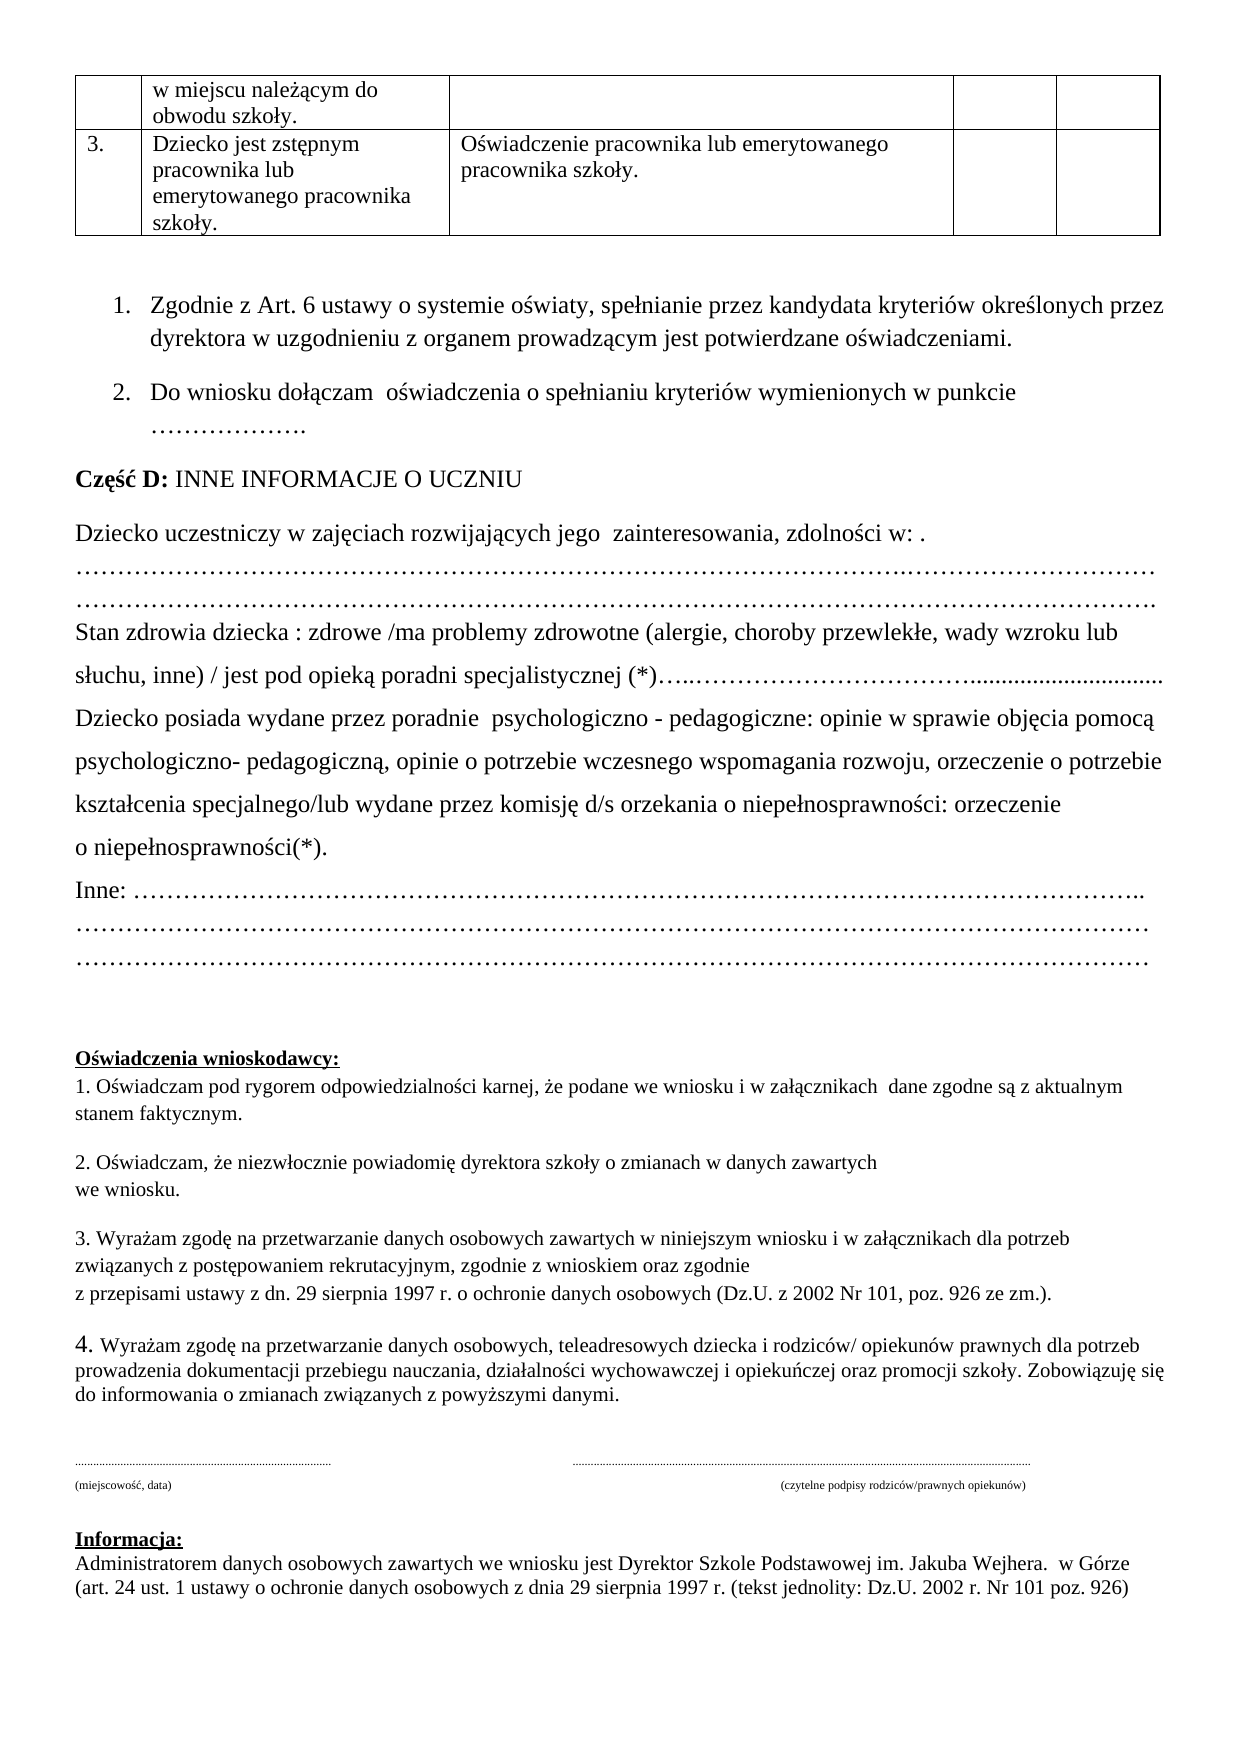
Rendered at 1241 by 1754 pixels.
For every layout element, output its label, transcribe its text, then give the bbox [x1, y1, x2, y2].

text Inne: ………………………………………………………………………………………………………….. [75, 876, 1165, 904]
table_cell [1057, 76, 1159, 129]
text 3. Wyrażam zgodę na przetwarzanie danych osobowych zawartych w niniejszym wniosku i w załącznikach dla potrzeb związanych z postępowaniem rekrutacyjnym, zgodnie z wnioskiem oraz zgodnie z przepisami ustawy z dn. 29 sierpnia 1997 r. o ochronie danych osobowych (Dz.U. z 2002 Nr 101, poz. 926 ze zm.). [75, 1226, 1165, 1305]
text Dziecko uczestniczy w zajęciach rozwijających jego zainteresowania, zdolności w: .……………………………………………………………………………………….………………………… [75, 518, 1165, 579]
text ………………………………………………………………………………………………………………… [75, 942, 1165, 970]
text ………………………………………………………………………………………………………………… [75, 908, 1165, 937]
list Zgodnie z Art. 6 ustawy o systemie oświaty, spełnianie przez kandydata kryteriów określonych przez dyrektora w uzgodnieniu z organem prowadzącym jest potwierdzane oświadczeniami. [112, 290, 1165, 352]
text 2. Oświadczam, że niezwłocznie powiadomię dyrektora szkoły o zmianach w danych zawartych we wniosku. [75, 1149, 1165, 1201]
table_cell Dziecko jest zstępnym pracownika lub emerytowanego pracownika szkoły. [142, 130, 449, 235]
text Administratorem danych osobowych zawartych we wniosku jest Dyrektor Szkole Podstawowej im. Jakuba Wejhera. w Górze (art. 24 ust. 1 ustawy o ochronie danych osobowych z dnia 29 sierpnia 1997 r. (tekst jednolity: Dz.U. 2002 r. Nr 101 poz. 926) [75, 1551, 1165, 1599]
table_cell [142, 76, 449, 129]
text ..................................................................................... ........................................................................................................................................................ [75, 1454, 1165, 1478]
list 4. Wyrażam zgodę na przetwarzanie danych osobowych, teleadresowych dziecka i rodziców/ opiekunów prawnych dla potrzeb prowadzenia dokumentacji przebiegu nauczania, działalności wychowawczej i opiekuńczej oraz promocji szkoły. Zobowiązuję się do informowania o zmianach związanych z powyższymi danymi. [75, 1329, 1165, 1406]
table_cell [450, 76, 953, 129]
text …………………………………………………………………………………………………………………. [75, 584, 1165, 612]
text Informacja: [75, 1526, 1165, 1551]
list Dziecko posiada wydane przez poradnie psychologiczno - pedagogiczne: opinie w sprawie objęcia pomocą psychologiczno- pedagogiczną, opinie o potrzebie wczesnego wspomagania rozwoju, orzeczenie o potrzebie kształcenia specjalnego/lub wydane przez komisję d/s orzekania o niepełnosprawności: orzeczenie o niepełnosprawności(*). [75, 703, 1165, 861]
table_cell 3. [76, 130, 141, 235]
list Stan zdrowia dziecka : zdrowe /ma problemy zdrowotne (alergie, choroby przewlekłe, wady wzroku lub słuchu, inne) / jest pod opieką poradni specjalistycznej (*)…..……………………………............................... [75, 617, 1165, 689]
table_cell [954, 76, 1056, 129]
text (miejscowość, data) (czytelne podpisy rodziców/prawnych opiekunów) [75, 1478, 1165, 1502]
table_cell [954, 130, 1056, 235]
table_cell [1057, 130, 1159, 235]
text Oświadczenia wnioskodawcy: 1. Oświadczam pod rygorem odpowiedzialności karnej, że podane we wniosku i w załącznikach dane zgodne są z aktualnym stanem faktycznym. [75, 1046, 1165, 1125]
table_cell Oświadczenie pracownika lub emerytowanego pracownika szkoły. [450, 130, 953, 235]
list Do wniosku dołączam oświadczenia o spełnianiu kryteriów wymienionych w punkcie ………………. [112, 377, 1165, 439]
text Część D: INNE INFORMACJE O UCZNIU [75, 464, 1165, 493]
